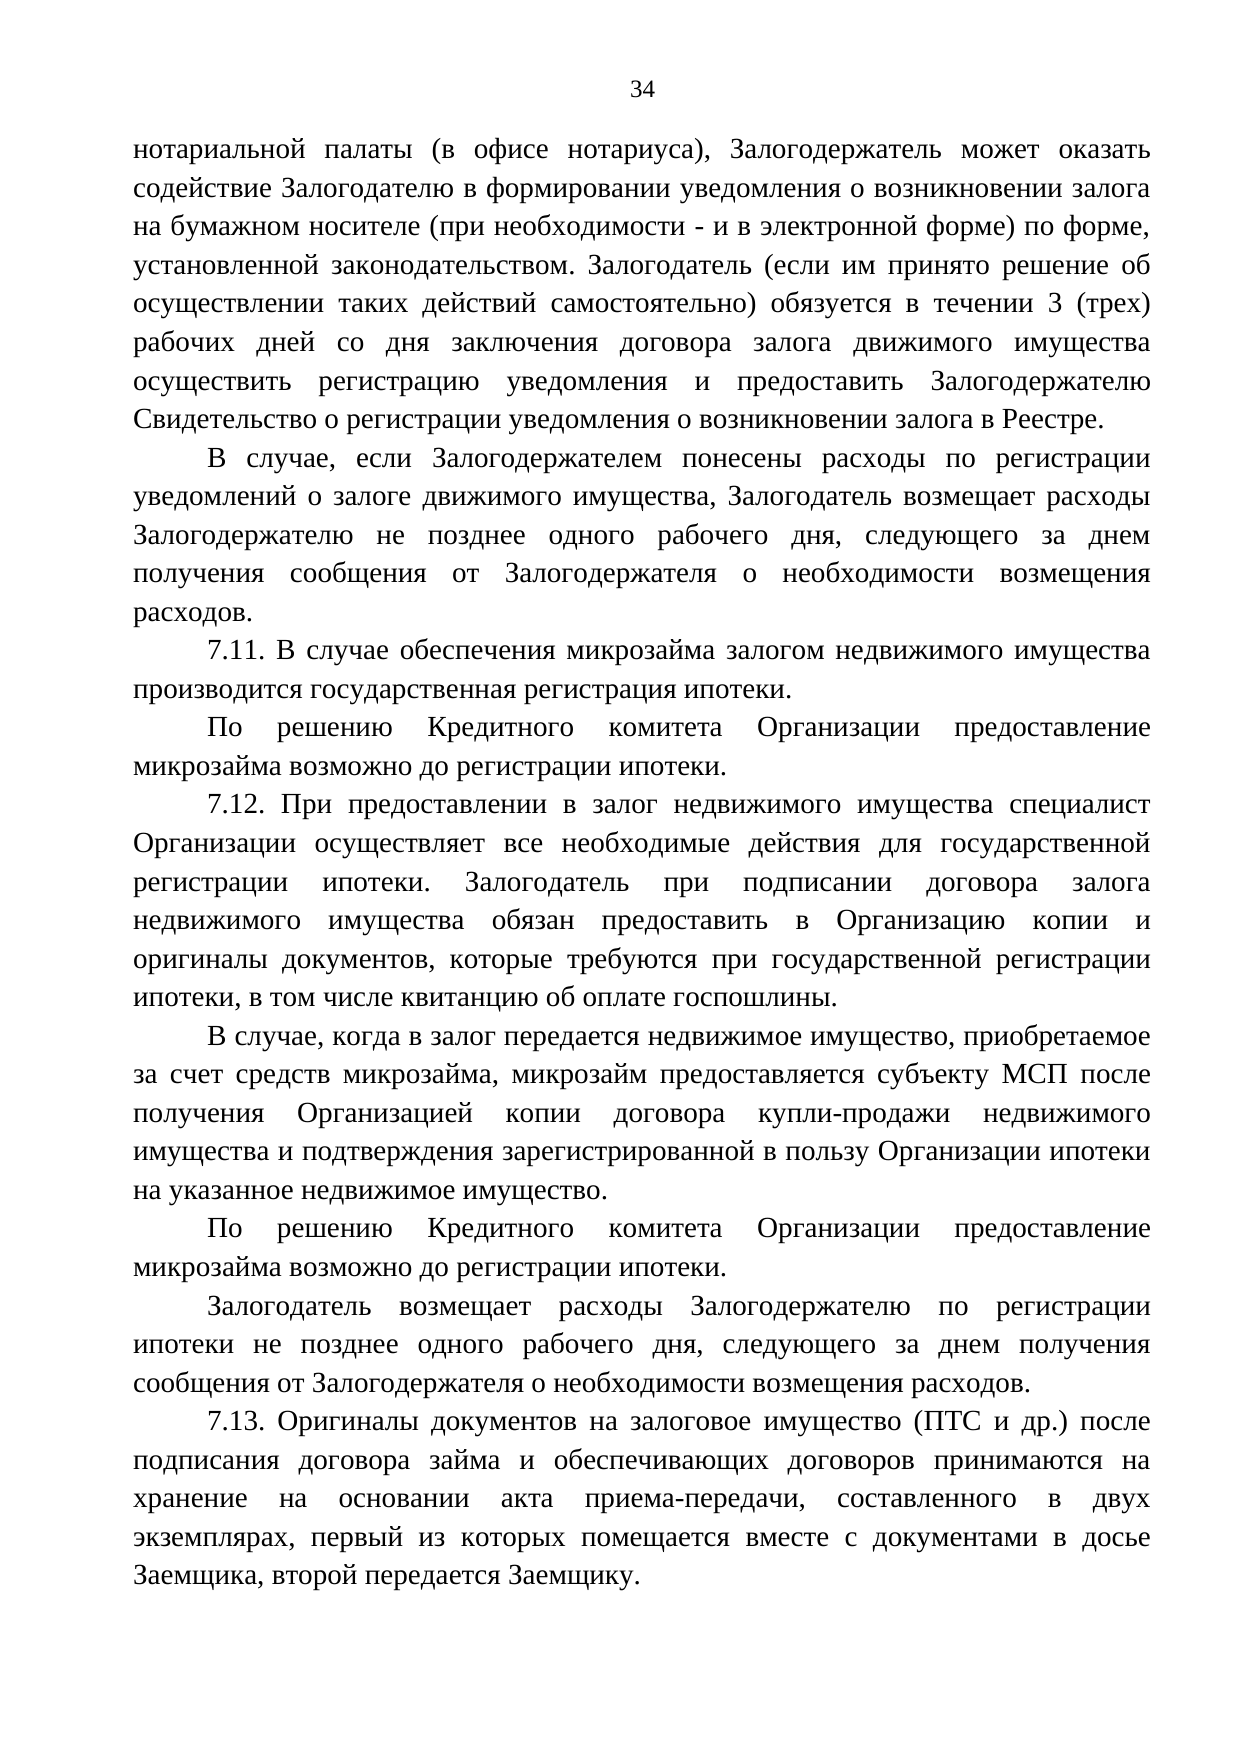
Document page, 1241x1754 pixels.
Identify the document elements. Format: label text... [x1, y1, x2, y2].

text 7.13. Оригиналы документов на залоговое имущество (ПТС и др.) после подписания договора займа и обеспечивающих договоров принимаются на хранение на основании акта приема-передачи, составленного в двух экземплярах, первый из которых помещается вместе с документами в досье Заемщика, второй передается Заемщику. [133, 1403, 1152, 1591]
text Залогодатель возмещает расходы Залогодержателю по регистрации ипотеки не позднее одного рабочего дня, следующего за днем получения сообщения от Залогодержателя о необходимости возмещения расходов. [133, 1288, 1152, 1398]
text 7.11. В случае обеспечения микрозайма залогом недвижимого имущества производится государственная регистрация ипотеки. [133, 632, 1152, 704]
text В случае, если Залогодержателем понесены расходы по регистрации уведомлений о залоге движимого имущества, Залогодатель возмещает расходы Залогодержателю не позднее одного рабочего дня, следующего за днем получения сообщения от Залогодержателя о необходимости возмещения расходов. [133, 440, 1152, 627]
text По решению Кредитного комитета Организации предоставление микрозайма возможно до регистрации ипотеки. [133, 1211, 1152, 1283]
text По решению Кредитного комитета Организации предоставление микрозайма возможно до регистрации ипотеки. [133, 709, 1152, 782]
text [133, 131, 1152, 435]
text В случае, когда в залог передается недвижимое имущество, приобретаемое за счет средств микрозайма, микрозайм предоставляется субъекту МСП после получения Организацией копии договора купли-продажи недвижимого имущества и подтверждения зарегистрированной в пользу Организации ипотеки на указанное недвижимое имущество. [133, 1018, 1152, 1206]
text 7.12. При предоставлении в залог недвижимого имущества специалист Организации осуществляет все необходимые действия для государственной регистрации ипотеки. Залогодатель при подписании договора залога недвижимого имущества обязан предоставить в Организацию копии и оригиналы документов, которые требуются при государственной регистрации ипотеки, в том числе квитанцию об оплате госпошлины. [133, 787, 1152, 1013]
